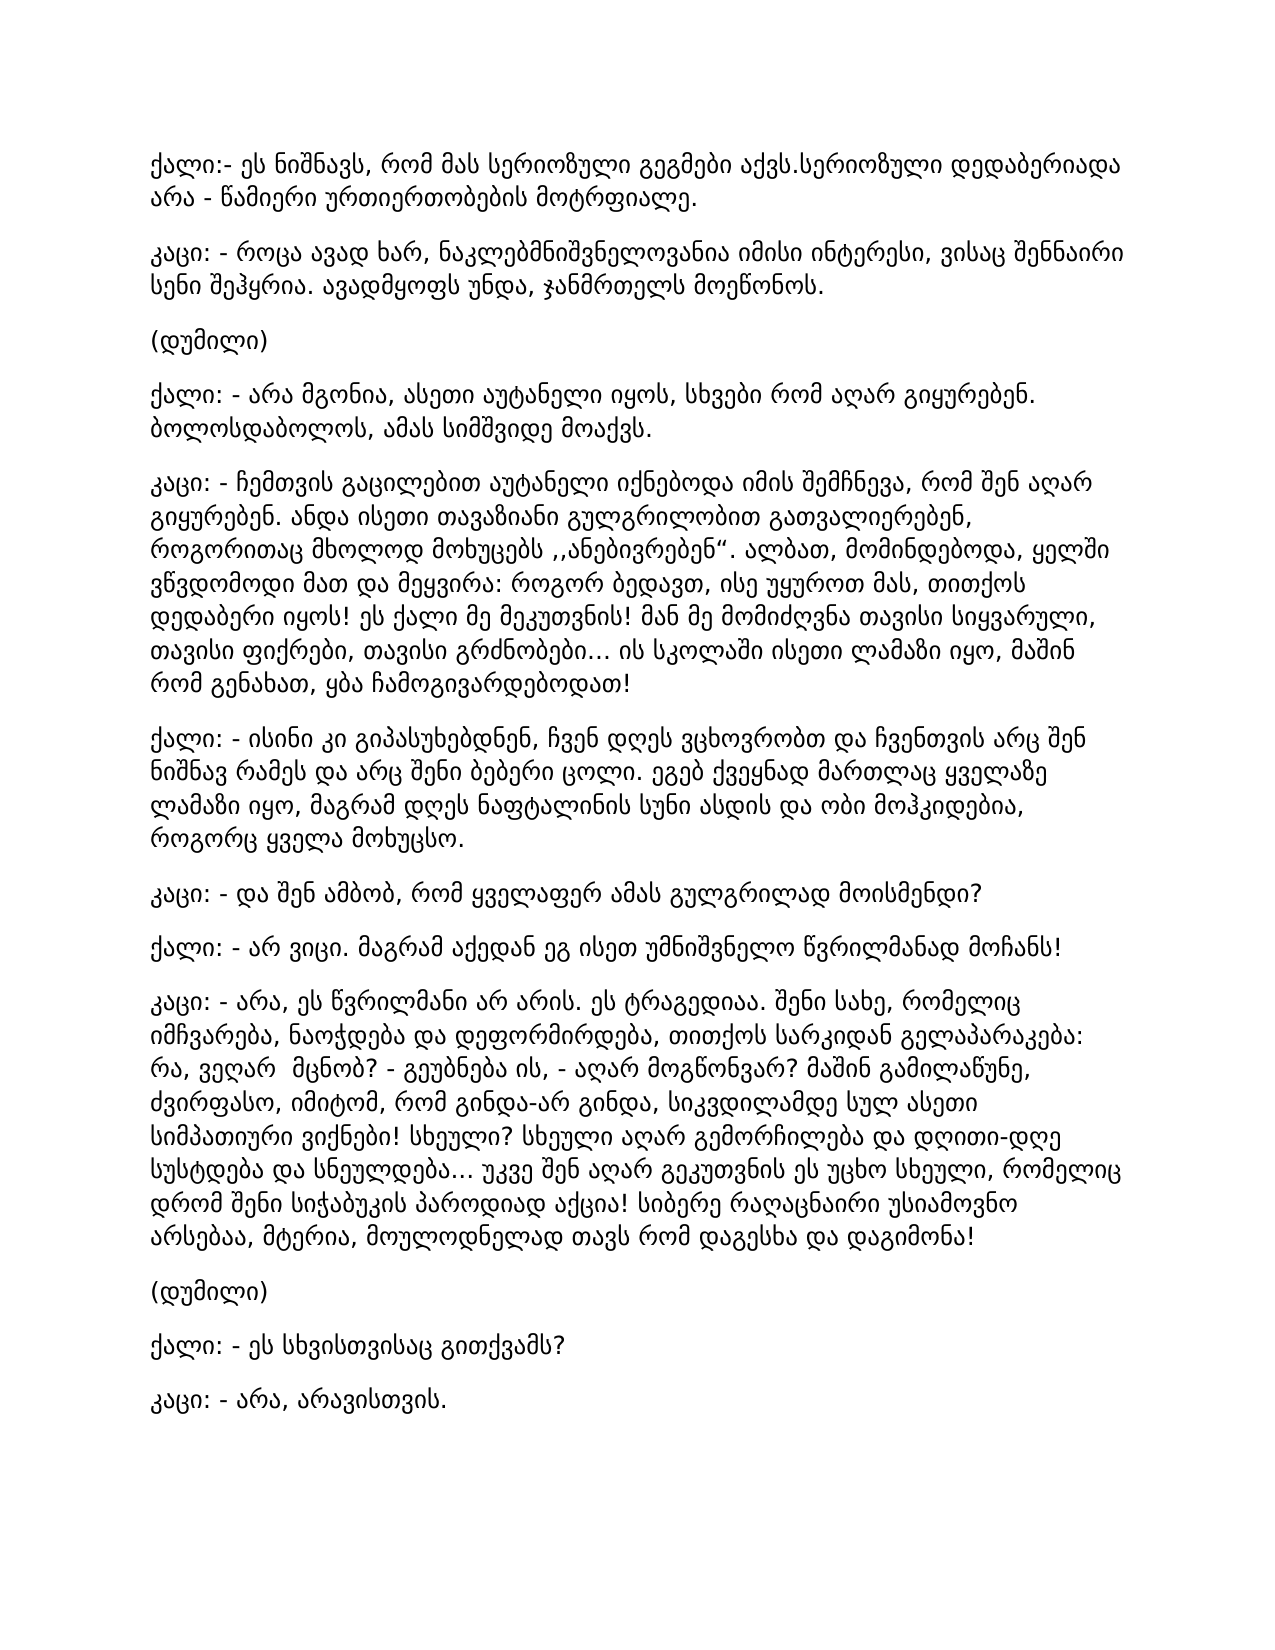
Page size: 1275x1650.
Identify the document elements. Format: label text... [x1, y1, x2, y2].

text კაცი: - როცა ავად ხარ, ნაკლებმნიშვნელოვანია იმისი ინტერესი, ვისაც შენნაირი სენი შეჰყრია. ავადმყოფს უნდა, ჯანმრთელს მოეწონოს. [150, 238, 1125, 301]
text ქალი: - არ ვიცი. მაგრამ აქედან ეგ ისეთ უმნიშვნელო წვრილმანად მოჩანს! [150, 933, 1125, 962]
text (დუმილი) [150, 1277, 1125, 1306]
text ქალი: - ისინი კი გიპასუხებდნენ, ჩვენ დღეს ვცხოვრობთ და ჩვენთვის არც შენ ნიშნავ რამეს და არც შენი ბებერი ცოლი. ეგებ ქვეყნად მართლაც ყველაზე ლამაზი იყო, მაგრამ დღეს ნაფტალინის სუნი ასდის და ობი მოჰკიდებია, როგორც ყველა მოხუცსო. [150, 724, 1125, 853]
text ქალი: - ეს სხვისთვისაც გითქვამს? [150, 1331, 1125, 1360]
text კაცი: - და შენ ამბობ, რომ ყველაფერ ამას გულგრილად მოისმენდი? [150, 879, 1125, 908]
text ქალი: - არა მგონია, ასეთი აუტანელი იყოს, სხვები რომ აღარ გიყურებენ. ბოლოსდაბოლოს, ამას სიმშვიდე მოაქვს. [150, 380, 1125, 443]
text ქალი:- ეს ნიშნავს, რომ მას სერიოზული გეგმები აქვს.სერიოზული დედაბერიადა არა - წამიერი ურთიერთობების მოტრფიალე. [150, 150, 1125, 213]
text კაცი: - არა, არავისთვის. [150, 1385, 1125, 1414]
text კაცი: - არა, ეს წვრილმანი არ არის. ეს ტრაგედიაა. შენი სახე, რომელიც იმჩვარება, ნაოჭდება და დეფორმირდება, თითქოს სარკიდან გელაპარაკება: რა, ვეღარ მცნობ? - გეუბნება ის, - აღარ მოგწონვარ? მაშინ გამილაწუნე, ძვირფასო, იმიტომ, რომ გინდა-არ გინდა, სიკვდილამდე სულ ასეთი სიმპათიური ვიქნები! სხეული? სხეული აღარ გემორჩილება და დღითი-დღე სუსტდება და სნეულდება... უკვე შენ აღარ გეკუთვნის ეს უცხო სხეული, რომელიც დრომ შენი სიჭაბუკის პაროდიად აქცია! სიბერე რაღაცნაირი უსიამოვნო არსებაა, მტერია, მოულოდნელად თავს რომ დაგესხა და დაგიმონა! [150, 987, 1125, 1251]
text კაცი: - ჩემთვის გაცილებით აუტანელი იქნებოდა იმის შემჩნევა, რომ შენ აღარ გიყურებენ. ანდა ისეთი თავაზიანი გულგრილობით გათვალიერებენ, როგორითაც მხოლოდ მოხუცებს ,,ანებივრებენ“. ალბათ, მომინდებოდა, ყელში ვწვდომოდი მათ და მეყვირა: როგორ ბედავთ, ისე უყუროთ მას, თითქოს დედაბერი იყოს! ეს ქალი მე მეკუთვნის! მან მე მომიძღვნა თავისი სიყვარული, თავისი ფიქრები, თავისი გრძნობები... ის სკოლაში ისეთი ლამაზი იყო, მაშინ რომ გენახათ, ყბა ჩამოგივარდებოდათ! [150, 468, 1125, 698]
text (დუმილი) [150, 326, 1125, 355]
